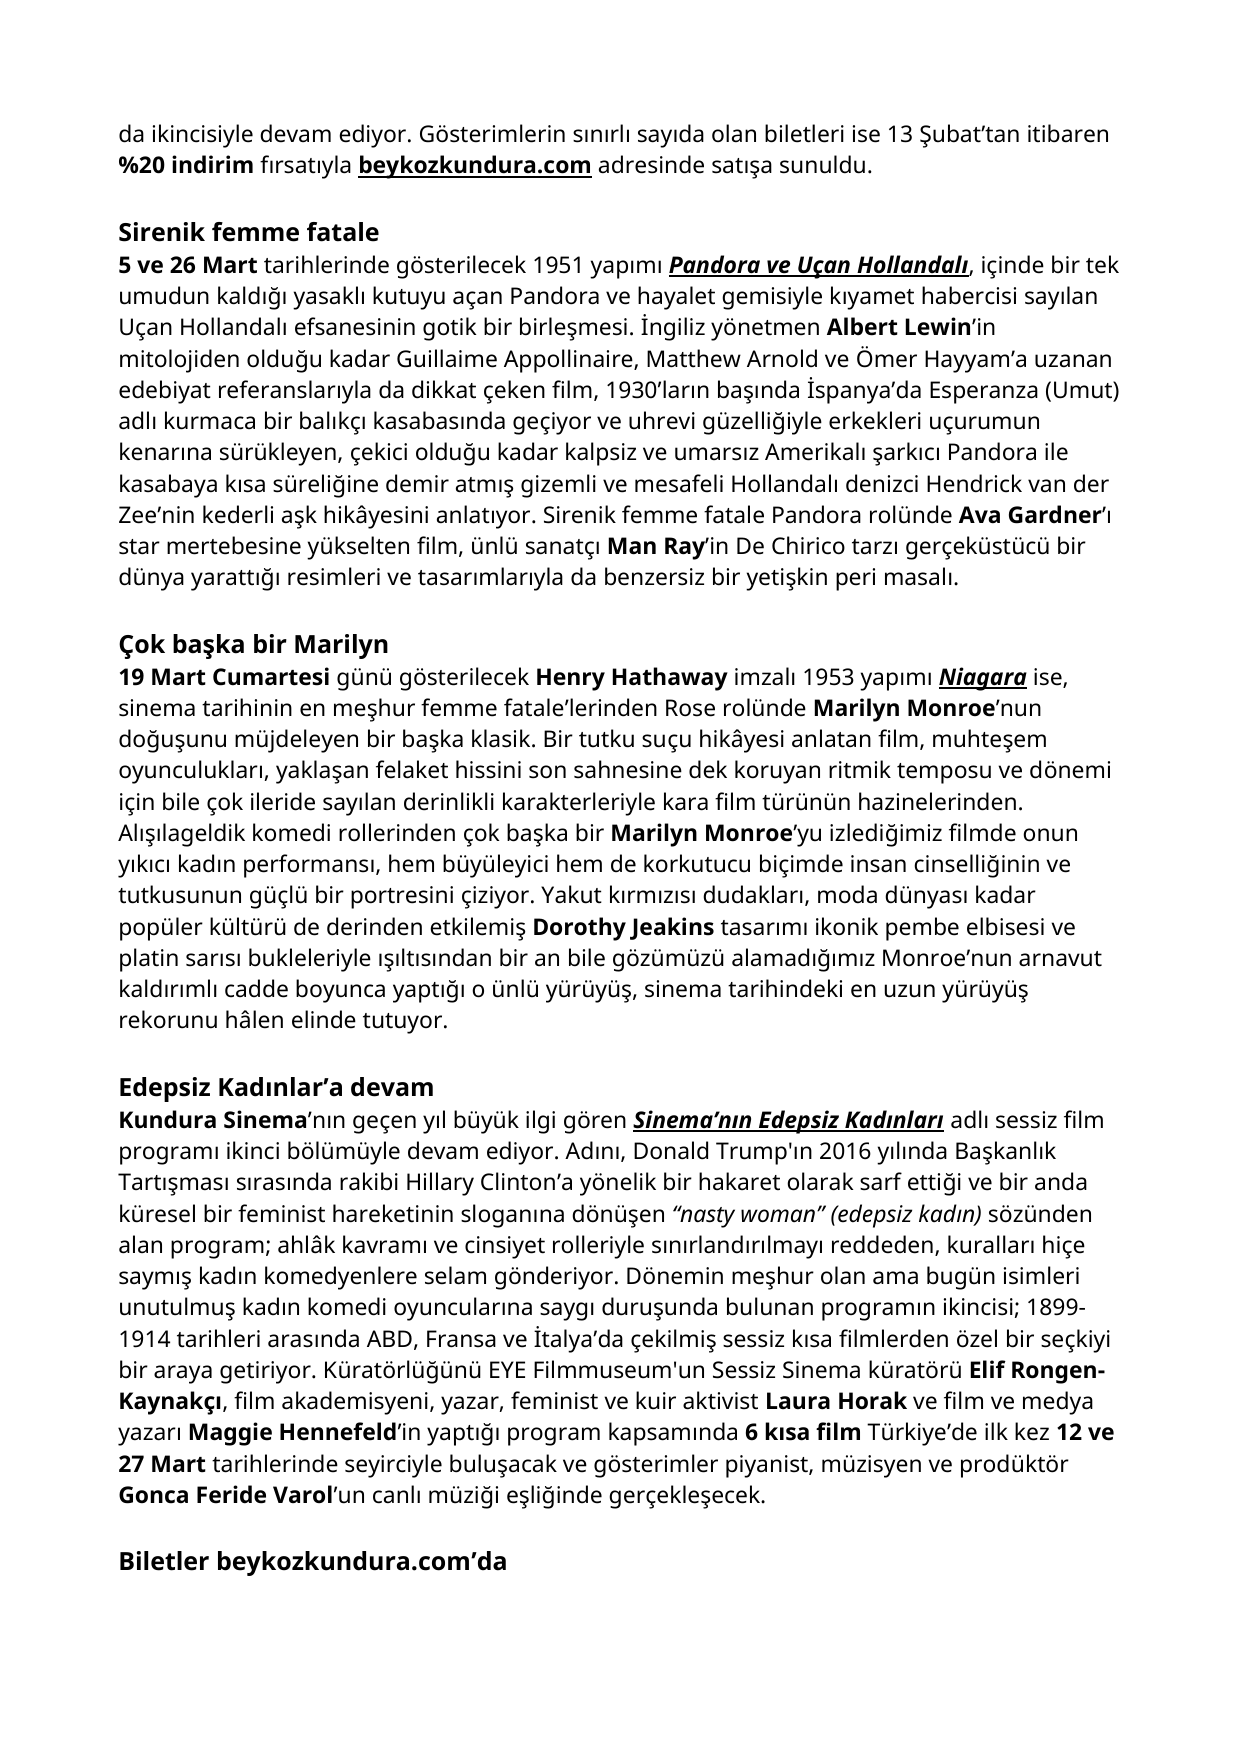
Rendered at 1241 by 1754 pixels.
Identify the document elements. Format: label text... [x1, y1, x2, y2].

text Çok başka bir Marilyn [118, 627, 1122, 661]
text 5 ve 26 Mart tarihlerinde gösterilecek 1951 yapımı Pandora ve Uçan Hollandalı, içinde bir tek umudun kaldığı yasaklı kutuyu açan Pandora ve hayalet gemisiyle kıyamet habercisi sayılan Uçan Hollandalı efsanesinin gotik bir birleşmesi. İngiliz yönetmen Albert Lewin’in mitolojiden olduğu kadar Guillaime Appollinaire, Matthew Arnold ve Ömer Hayyam’a uzanan edebiyat referanslarıyla da dikkat çeken film, 1930’ların başında İspanya’da Esperanza (Umut) adlı kurmaca bir balıkçı kasabasında geçiyor ve uhrevi güzelliğiyle erkekleri uçurumun kenarına sürükleyen, çekici olduğu kadar kalpsiz ve umarsız Amerikalı şarkıcı Pandora ile kasabaya kısa süreliğine demir atmış gizemli ve mesafeli Hollandalı denizci Hendrick van der Zee’nin kederli aşk hikâyesini anlatıyor. Sirenik femme fatale Pandora rolünde Ava Gardner’ı star mertebesine yükselten film, ünlü sanatçı Man Ray’in De Chirico tarzı gerçeküstücü bir dünya yarattığı resimleri ve tasarımlarıyla da benzersiz bir yetişkin peri masalı. [118, 249, 1122, 592]
text 19 Mart Cumartesi günü gösterilecek Henry Hathaway imzalı 1953 yapımı Niagara ise, sinema tarihinin en meşhur femme fatale’lerinden Rose rolünde Marilyn Monroe’nun doğuşunu müjdeleyen bir başka klasik. Bir tutku suçu hikâyesi anlatan film, muhteşem oyunculukları, yaklaşan felaket hissini son sahnesine dek koruyan ritmik temposu ve dönemi için bile çok ileride sayılan derinlikli karakterleriyle kara film türünün hazinelerinden. Alışılageldik komedi rollerinden çok başka bir Marilyn Monroe’yu izlediğimiz filmde onun yıkıcı kadın performansı, hem büyüleyici hem de korkutucu biçimde insan cinselliğinin ve tutkusunun güçlü bir portresini çiziyor. Yakut kırmızısı dudakları, moda dünyası kadar popüler kültürü de derinden etkilemiş Dorothy Jeakins tasarımı ikonik pembe elbisesi ve platin sarısı bukleleriyle ışıltısından bir an bile gözümüzü alamadığımız Monroe’nun arnavut kaldırımlı cadde boyunca yaptığı o ünlü yürüyüş, sinema tarihindeki en uzun yürüyüş rekorunu hâlen elinde tutuyor. [118, 661, 1122, 1036]
text Edepsiz Kadınlar’a devam [118, 1070, 1122, 1104]
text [118, 118, 1122, 181]
text Kundura Sinema’nın geçen yıl büyük ilgi gören Sinema’nın Edepsiz Kadınları adlı sessiz film programı ikinci bölümüyle devam ediyor. Adını, Donald Trump'ın 2016 yılında Başkanlık Tartışması sırasında rakibi Hillary Clinton’a yönelik bir hakaret olarak sarf ettiği ve bir anda küresel bir feminist hareketinin sloganına dönüşen “nasty woman” (edepsiz kadın) sözünden alan program; ahlâk kavramı ve cinsiyet rolleriyle sınırlandırılmayı reddeden, kuralları hiçe saymış kadın komedyenlere selam gönderiyor. Dönemin meşhur olan ama bugün isimleri unutulmuş kadın komedi oyuncularına saygı duruşunda bulunan programın ikincisi; 1899-1914 tarihleri arasında ABD, Fransa ve İtalya’da çekilmiş sessiz kısa filmlerden özel bir seçkiyi bir araya getiriyor. Küratörlüğünü EYE Filmmuseum'un Sessiz Sinema küratörü Elif Rongen-Kaynakçı, film akademisyeni, yazar, feminist ve kuir aktivist Laura Horak ve film ve medya yazarı Maggie Hennefeld’in yaptığı program kapsamında 6 kısa film Türkiye’de ilk kez 12 ve 27 Mart tarihlerinde seyirciyle buluşacak ve gösterimler piyanist, müzisyen ve prodüktör Gonca Feride Varol’un canlı müziği eşliğinde gerçekleşecek. [118, 1104, 1122, 1510]
text Sirenik femme fatale [118, 215, 1122, 249]
text Biletler beykozkundura.com’da [118, 1544, 1122, 1578]
